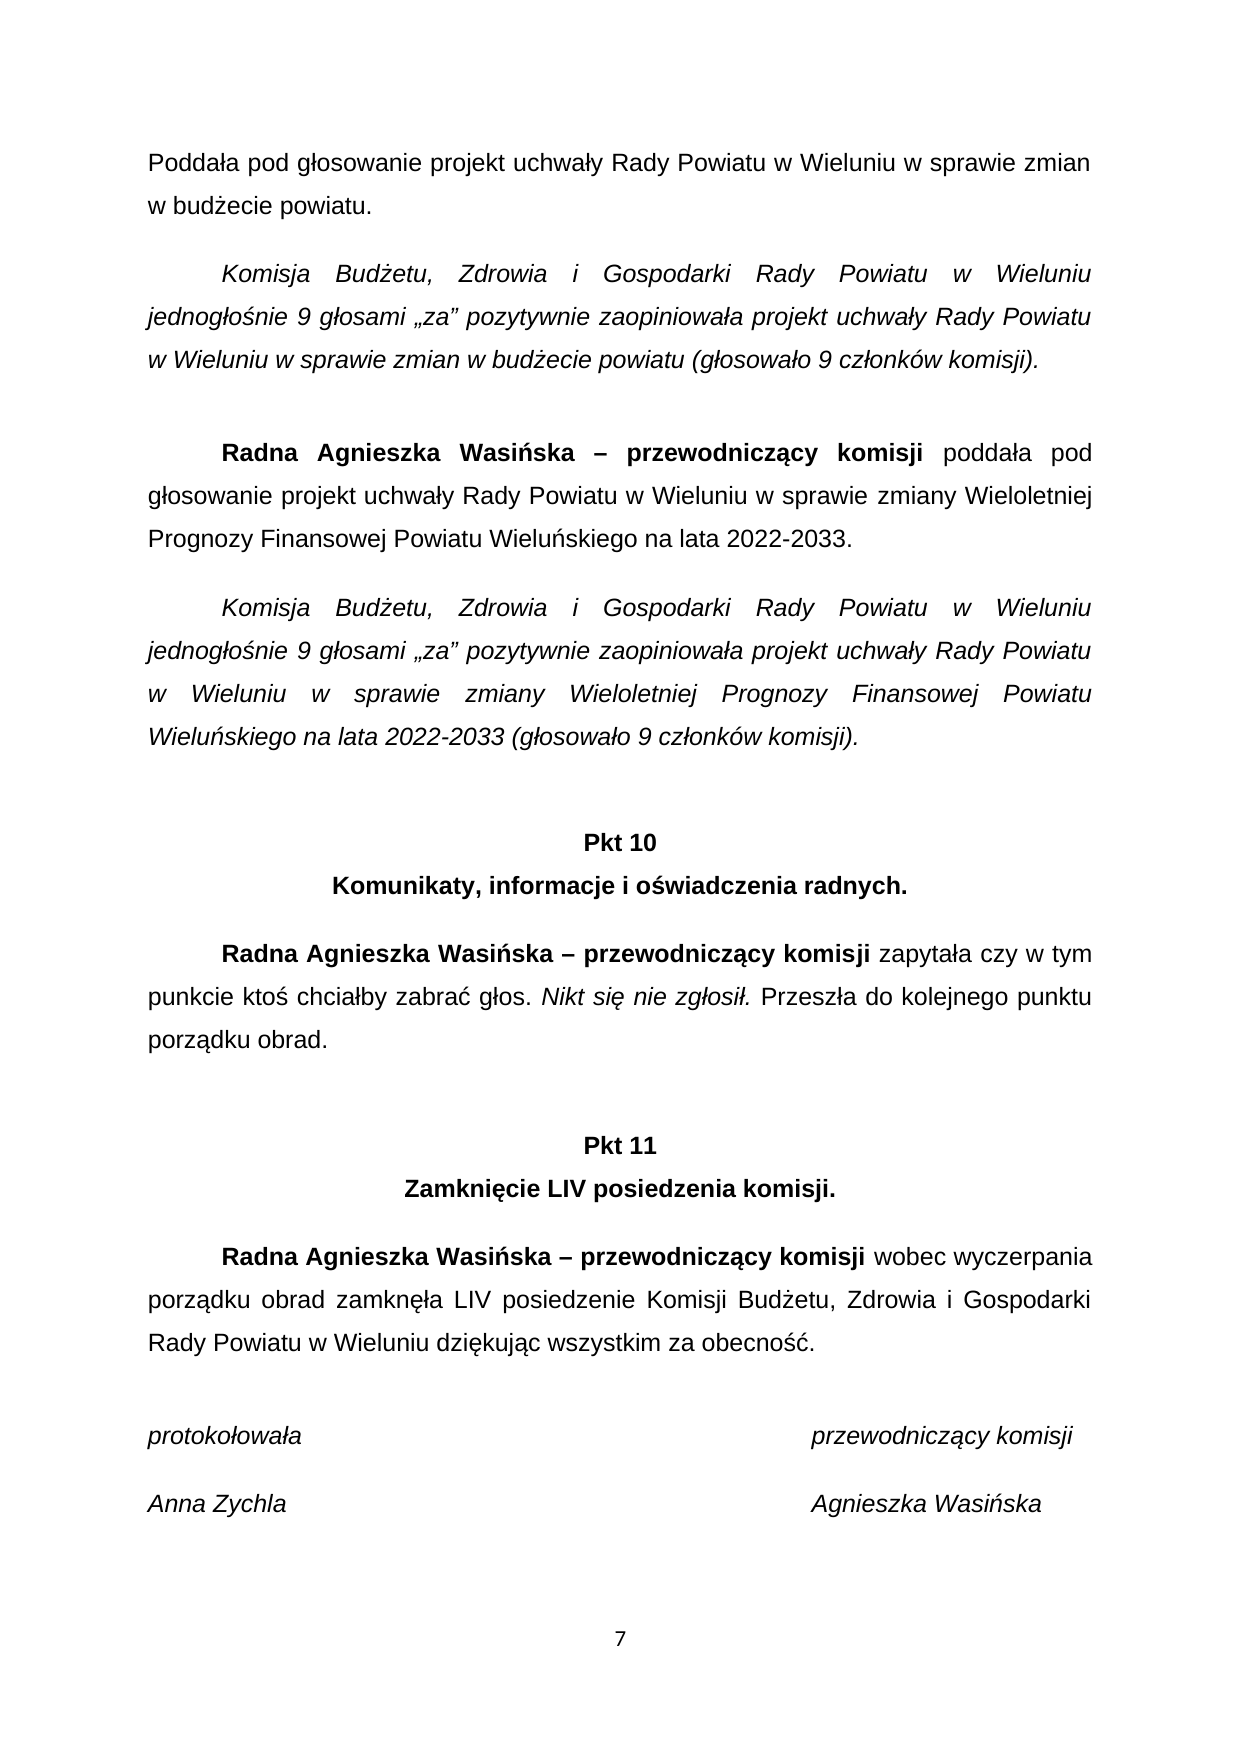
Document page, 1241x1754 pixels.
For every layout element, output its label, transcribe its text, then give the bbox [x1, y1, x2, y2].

text Radna Agnieszka Wasińska – przewodniczący komisji zapytała czy w tym punkcie ktoś chciałby zabrać głos. Nikt się nie zgłosił. Przeszła do kolejnego punktu porządku obrad. [148, 939, 1093, 1054]
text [148, 148, 1093, 219]
text Radna Agnieszka Wasińska – przewodniczący komisji wobec wyczerpania porządku obrad zamknęła LIV posiedzenie Komisji Budżetu, Zdrowia i Gospodarki Rady Powiatu w Wieluniu dziękując wszystkim za obecność. [148, 1242, 1093, 1357]
text Komisja Budżetu, Zdrowia i Gospodarki Rady Powiatu w Wieluniu jednogłośnie 9 głosami „za” pozytywnie zaopiniowała projekt uchwały Rady Powiatu w Wieluniu w sprawie zmian w budżecie powiatu (głosowało 9 członków komisji). [148, 259, 1093, 374]
text Komisja Budżetu, Zdrowia i Gospodarki Rady Powiatu w Wieluniu jednogłośnie 9 głosami „za” pozytywnie zaopiniowała projekt uchwały Rady Powiatu w Wieluniu w sprawie zmiany Wieloletniej Prognozy Finansowej Powiatu Wieluńskiego na lata 2022-2033 (głosowało 9 członków komisji). [148, 593, 1093, 751]
text Anna Zychla Agnieszka Wasińska [148, 1489, 1093, 1518]
text Pkt 11 [148, 1131, 1093, 1159]
text protokołowała przewodniczący komisji [148, 1421, 1093, 1450]
text Zamknięcie LIV posiedzenia komisji. [148, 1174, 1093, 1203]
text Pkt 10 [148, 828, 1093, 856]
text Komunikaty, informacje i oświadczenia radnych. [148, 871, 1093, 899]
text Radna Agnieszka Wasińska – przewodniczący komisji poddała pod głosowanie projekt uchwały Rady Powiatu w Wieluniu w sprawie zmiany Wieloletniej Prognozy Finansowej Powiatu Wieluńskiego na lata 2022-2033. [148, 438, 1093, 553]
